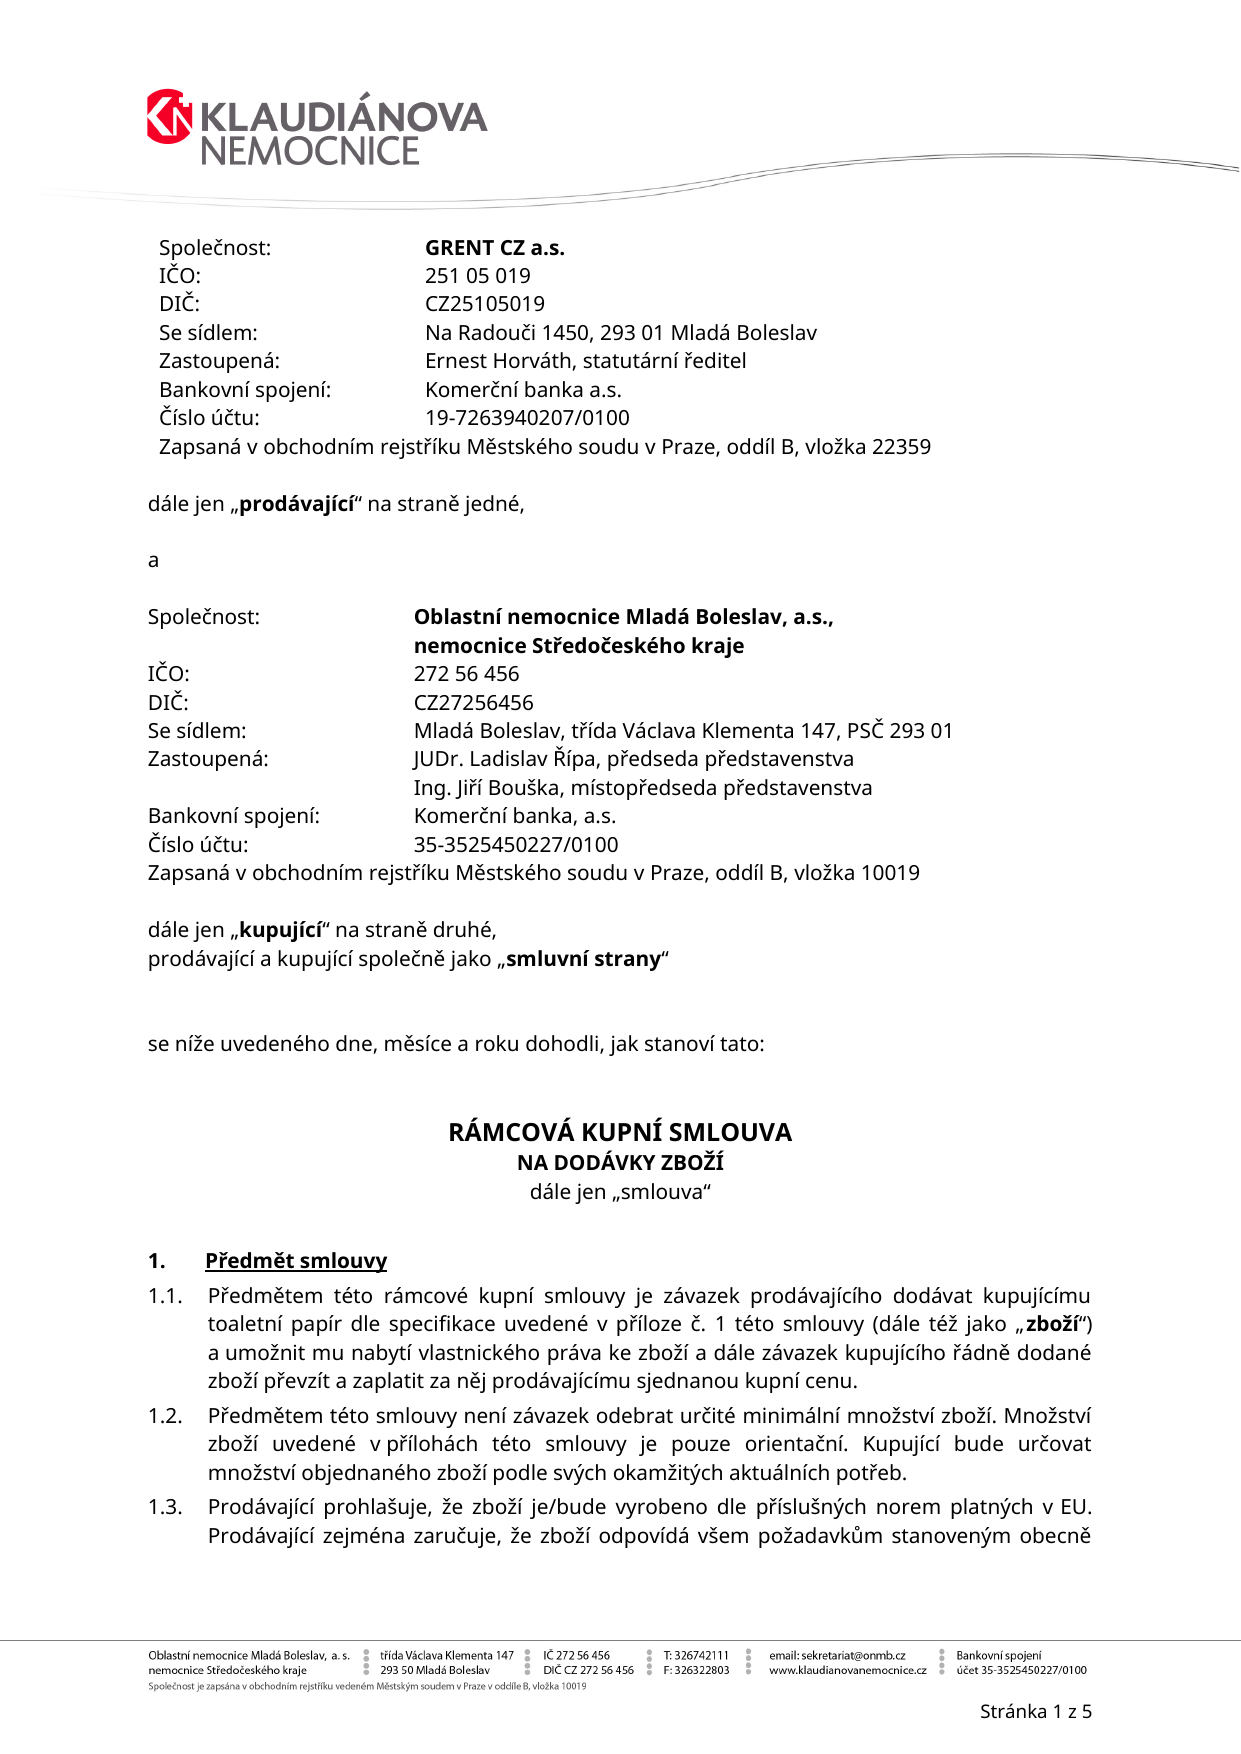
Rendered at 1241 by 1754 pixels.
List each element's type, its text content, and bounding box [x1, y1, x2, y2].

table_header Společnost: [148, 233, 413, 261]
subtitle Předmětem této smlouvy není závazek odebrat určité minimální množství zboží. Množství zboží uvedené v přílohách této smlouvy je pouze orientační. Kupující bude určovat množství objednaného zboží podle svých okamžitých aktuálních potřeb. [148, 1401, 1092, 1486]
text Číslo účtu: 35-3525450227/0100 [148, 830, 1092, 858]
table_cell DIČ: [148, 290, 413, 318]
text se níže uvedeného dne, měsíce a roku dohodli, jak stanoví tato: [148, 1029, 1092, 1057]
table_cell Komerční banka a.s. [414, 375, 1104, 403]
text IČO: 272 56 456 [148, 659, 1092, 688]
text dále jen „smlouva“ [148, 1177, 1092, 1205]
text dále jen „kupující“ na straně druhé, [148, 915, 1092, 944]
table_cell 251 05 019 [414, 261, 1104, 289]
subtitle Předmět smlouvy [148, 1246, 1092, 1274]
table_cell IČO: [148, 261, 413, 289]
picture [34, 60, 1240, 221]
table_cell Na Radouči 1450, 293 01 Mladá Boleslav [414, 318, 1104, 346]
table_cell Zapsaná v obchodním rejstříku Městského soudu v Praze, oddíl B, vložka 22359 [148, 432, 1104, 460]
text Bankovní spojení: Komerční banka, a.s. [148, 801, 1092, 830]
text na dodávky zboží [148, 1148, 1092, 1177]
text rámcová kupní smlouva [148, 1114, 1092, 1148]
text a [148, 546, 1092, 574]
text DIČ: CZ27256456 [148, 688, 1092, 716]
table_cell Se sídlem: [148, 318, 413, 346]
table_cell Zastoupená: [148, 346, 413, 375]
text Zapsaná v obchodním rejstříku Městského soudu v Praze, oddíl B, vložka 10019 [148, 858, 1092, 887]
text Zastoupená: JUDr. Ladislav Řípa, předseda představenstva [148, 744, 1092, 773]
table_cell Ernest Horváth, statutární ředitel [414, 346, 1104, 375]
text Společnost: Oblastní nemocnice Mladá Boleslav, a.s., nemocnice Středočeského kraje [148, 602, 1092, 659]
table_cell CZ25105019 [414, 290, 1104, 318]
subtitle Předmětem této rámcové kupní smlouvy je závazek prodávajícího dodávat kupujícímu toaletní papír dle specifikace uvedené v příloze č. 1 této smlouvy (dále též jako „zboží“) a umožnit mu nabytí vlastnického práva ke zboží a dále závazek kupujícího řádně dodané zboží převzít a zaplatit za něj prodávajícímu sjednanou kupní cenu. [148, 1281, 1092, 1394]
table_cell Bankovní spojení: [148, 375, 413, 403]
table_header GRENT CZ a.s. [414, 233, 1104, 261]
picture [145, 1645, 1089, 1693]
text dále jen „prodávající“ na straně jedné, [148, 489, 1092, 517]
text Ing. Jiří Bouška, místopředseda představenstva [413, 773, 1092, 801]
text Se sídlem: Mladá Boleslav, třída Václava Klementa 147, PSČ 293 01 [148, 716, 1092, 744]
table_cell Číslo účtu: [148, 403, 413, 432]
table_cell 19-7263940207/0100 [414, 403, 1104, 432]
text prodávající a kupující společně jako „smluvní strany“ [148, 944, 1092, 972]
